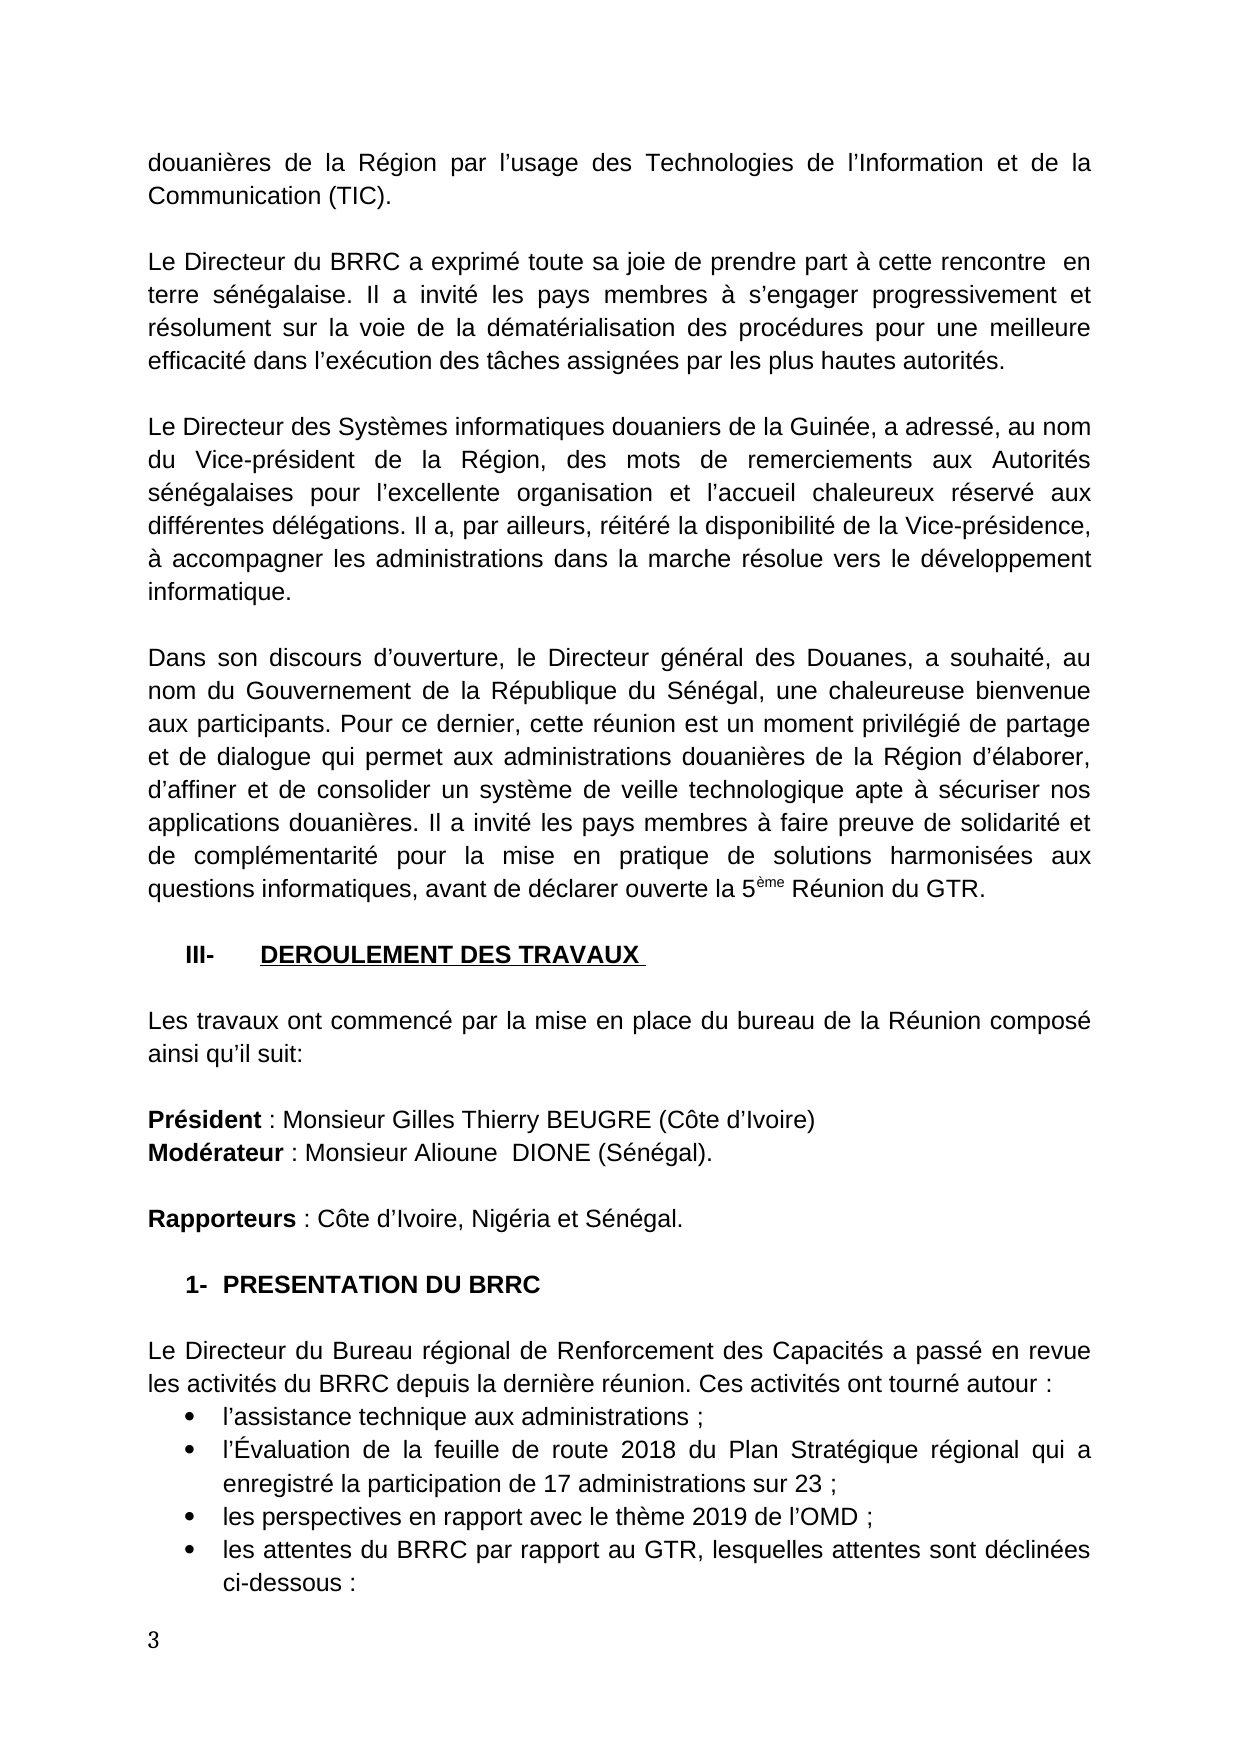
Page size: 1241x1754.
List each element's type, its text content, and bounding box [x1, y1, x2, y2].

list les attentes du BRRC par rapport au GTR, lesquelles attentes sont déclinées ci-dessous : [185, 1535, 1093, 1597]
text Les travaux ont commencé par la mise en place du bureau de la Réunion composé ainsi qu’il suit: [148, 1006, 1093, 1068]
list l’Évaluation de la feuille de route 2018 du Plan Stratégique régional qui a enregistré la participation de 17 administrations sur 23 ; [185, 1436, 1093, 1497]
list PRESENTATION DU BRRC [185, 1270, 1093, 1299]
list les perspectives en rapport avec le thème 2019 de l’OMD ; [185, 1502, 1093, 1531]
text Modérateur : Monsieur Alioune DIONE (Sénégal). [148, 1138, 1093, 1167]
text Le Directeur des Systèmes informatiques douaniers de la Guinée, a adressé, au nom du Vice-président de la Région, des mots de remerciements aux Autorités sénégalaises pour l’excellente organisation et l’accueil chaleureux réservé aux différentes délégations. Il a, par ailleurs, réitéré la disponibilité de la Vice-présidence, à accompagner les administrations dans la marche résolue vers le développement informatique. [148, 412, 1093, 606]
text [148, 148, 1093, 209]
text Dans son discours d’ouverture, le Directeur général des Douanes, a souhaité, au nom du Gouvernement de la République du Sénégal, une chaleureuse bienvenue aux participants. Pour ce dernier, cette réunion est un moment privilégié de partage et de dialogue qui permet aux administrations douanières de la Région d’élaborer, d’affiner et de consolider un système de veille technologique apte à sécuriser nos applications douanières. Il a invité les pays membres à faire preuve de solidarité et de complémentarité pour la mise en pratique de solutions harmonisées aux questions informatiques, avant de déclarer ouverte la 5ème Réunion du GTR. [148, 643, 1093, 903]
text Rapporteurs : Côte d’Ivoire, Nigéria et Sénégal. [148, 1204, 1093, 1233]
text Le Directeur du BRRC a exprimé toute sa joie de prendre part à cette rencontre en terre sénégalaise. Il a invité les pays membres à s’engager progressivement et résolument sur la voie de la dématérialisation des procédures pour une meilleure efficacité dans l’exécution des tâches assignées par les plus hautes autorités. [148, 247, 1093, 374]
text Président : Monsieur Gilles Thierry BEUGRE (Côte d’Ivoire) [148, 1105, 1093, 1134]
list l’assistance technique aux administrations ; [185, 1402, 1093, 1431]
list DEROULEMENT DES TRAVAUX [185, 940, 1093, 969]
text Le Directeur du Bureau régional de Renforcement des Capacités a passé en revue les activités du BRRC depuis la dernière réunion. Ces activités ont tourné autour : [148, 1336, 1093, 1398]
